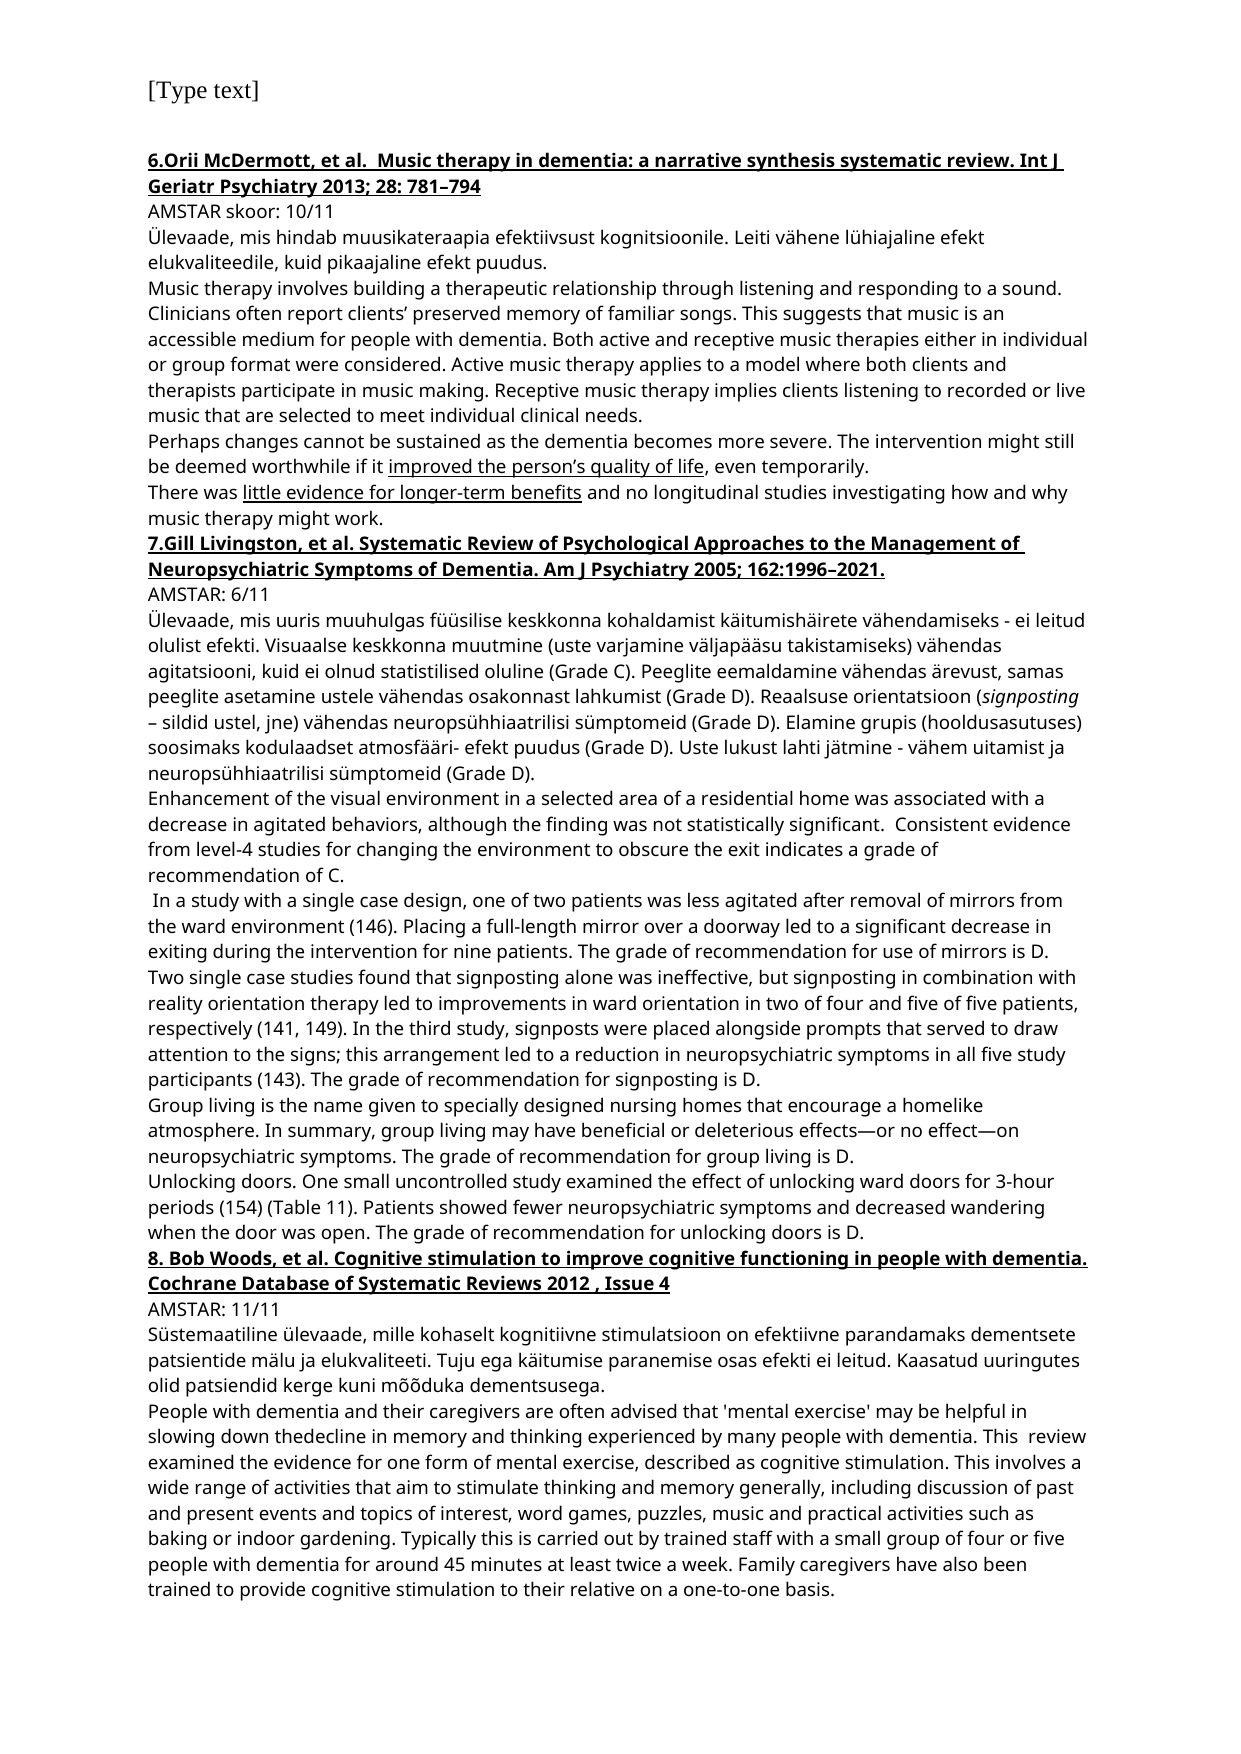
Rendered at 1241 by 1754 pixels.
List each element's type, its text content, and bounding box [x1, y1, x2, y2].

text Music therapy involves building a therapeutic relationship through listening and responding to a sound. Clinicians often report clients’ preserved memory of familiar songs. This suggests that music is an accessible medium for people with dementia. Both active and receptive music therapies either in individual or group format were considered. Active music therapy applies to a model where both clients and therapists participate in music making. Receptive music therapy implies clients listening to recorded or live music that are selected to meet individual clinical needs. [148, 275, 1093, 428]
text AMSTAR skoor: 10/11 [148, 199, 1068, 224]
text 6.Orii McDermott, et al. Music therapy in dementia: a narrative synthesis systematic review. Int J Geriatr Psychiatry 2013; 28: 781–794 [148, 148, 1068, 199]
text 7.Gill Livingston, et al. Systematic Review of Psychological Approaches to the Management of Neuropsychiatric Symptoms of Dementia. Am J Psychiatry 2005; 162:1996–2021. [148, 530, 1093, 581]
text Group living is the name given to specially designed nursing homes that encourage a homelike atmosphere. In summary, group living may have beneficial or deleterious effects—or no effect—on neuropsychiatric symptoms. The grade of recommendation for group living is D. [148, 1092, 1093, 1168]
text Two single case studies found that signposting alone was ineffective, but signposting in combination with reality orientation therapy led to improvements in ward orientation in two of four and five of five patients, respectively (141, 149). In the third study, signposts were placed alongside prompts that served to draw attention to the signs; this arrangement led to a reduction in neuropsychiatric symptoms in all five study participants (143). The grade of recommendation for signposting is D. [148, 964, 1093, 1092]
text Ülevaade, mis uuris muuhulgas füüsilise keskkonna kohaldamist käitumishäirete vähendamiseks - ei leitud olulist efekti. Visuaalse keskkonna muutmine (uste varjamine väljapääsu takistamiseks) vähendas agitatsiooni, kuid ei olnud statistilised oluline (Grade C). Peeglite eemaldamine vähendas ärevust, samas peeglite asetamine ustele vähendas osakonnast lahkumist (Grade D). Reaalsuse orientatsioon (signposting – sildid ustel, jne) vähendas neuropsühhiaatrilisi sümptomeid (Grade D). Elamine grupis (hooldusasutuses) soosimaks kodulaadset atmosfääri- efekt puudus (Grade D). Uste lukust lahti jätmine - vähem uitamist ja neuropsühhiaatrilisi sümptomeid (Grade D). [148, 607, 1093, 786]
text Süstemaatiline ülevaade, mille kohaselt kognitiivne stimulatsioon on efektiivne parandamaks dementsete patsientide mälu ja elukvaliteeti. Tuju ega käitumise paranemise osas efekti ei leitud. Kaasatud uuringutes olid patsiendid kerge kuni mõõduka dementsusega. [148, 1322, 1093, 1398]
text There was little evidence for longer-term benefits and no longitudinal studies investigating how and why music therapy might work. [148, 479, 1093, 530]
text Perhaps changes cannot be sustained as the dementia becomes more severe. The intervention might still be deemed worthwhile if it improved the person’s quality of life, even temporarily. [148, 428, 1093, 479]
text AMSTAR: 6/11 [148, 581, 1093, 607]
text AMSTAR: 11/11 [148, 1296, 1093, 1322]
text 8. Bob Woods, et al. Cognitive stimulation to improve cognitive functioning in people with dementia. Cochrane Database of Systematic Reviews 2012 , Issue 4 [148, 1245, 1093, 1296]
text In a study with a single case design, one of two patients was less agitated after removal of mirrors from the ward environment (146). Placing a full-length mirror over a doorway led to a significant decrease in exiting during the intervention for nine patients. The grade of recommendation for use of mirrors is D. [148, 888, 1093, 964]
text Ülevaade, mis hindab muusikateraapia efektiivsust kognitsioonile. Leiti vähene lühiajaline efekt elukvaliteedile, kuid pikaajaline efekt puudus. [148, 224, 1068, 275]
text People with dementia and their caregivers are often advised that 'mental exercise' may be helpful in slowing down thedecline in memory and thinking experienced by many people with dementia. This review examined the evidence for one form of mental exercise, described as cognitive stimulation. This involves a wide range of activities that aim to stimulate thinking and memory generally, including discussion of past and present events and topics of interest, word games, puzzles, music and practical activities such as baking or indoor gardening. Typically this is carried out by trained staff with a small group of four or five people with dementia for around 45 minutes at least twice a week. Family caregivers have also been trained to provide cognitive stimulation to their relative on a one-to-one basis. [148, 1398, 1093, 1602]
text Unlocking doors. One small uncontrolled study examined the effect of unlocking ward doors for 3-hour periods (154) (Table 11). Patients showed fewer neuropsychiatric symptoms and decreased wandering when the door was open. The grade of recommendation for unlocking doors is D. [148, 1168, 1093, 1245]
text Enhancement of the visual environment in a selected area of a residential home was associated with a decrease in agitated behaviors, although the finding was not statistically significant. Consistent evidence from level-4 studies for changing the environment to obscure the exit indicates a grade of recommendation of C. [148, 786, 1093, 888]
